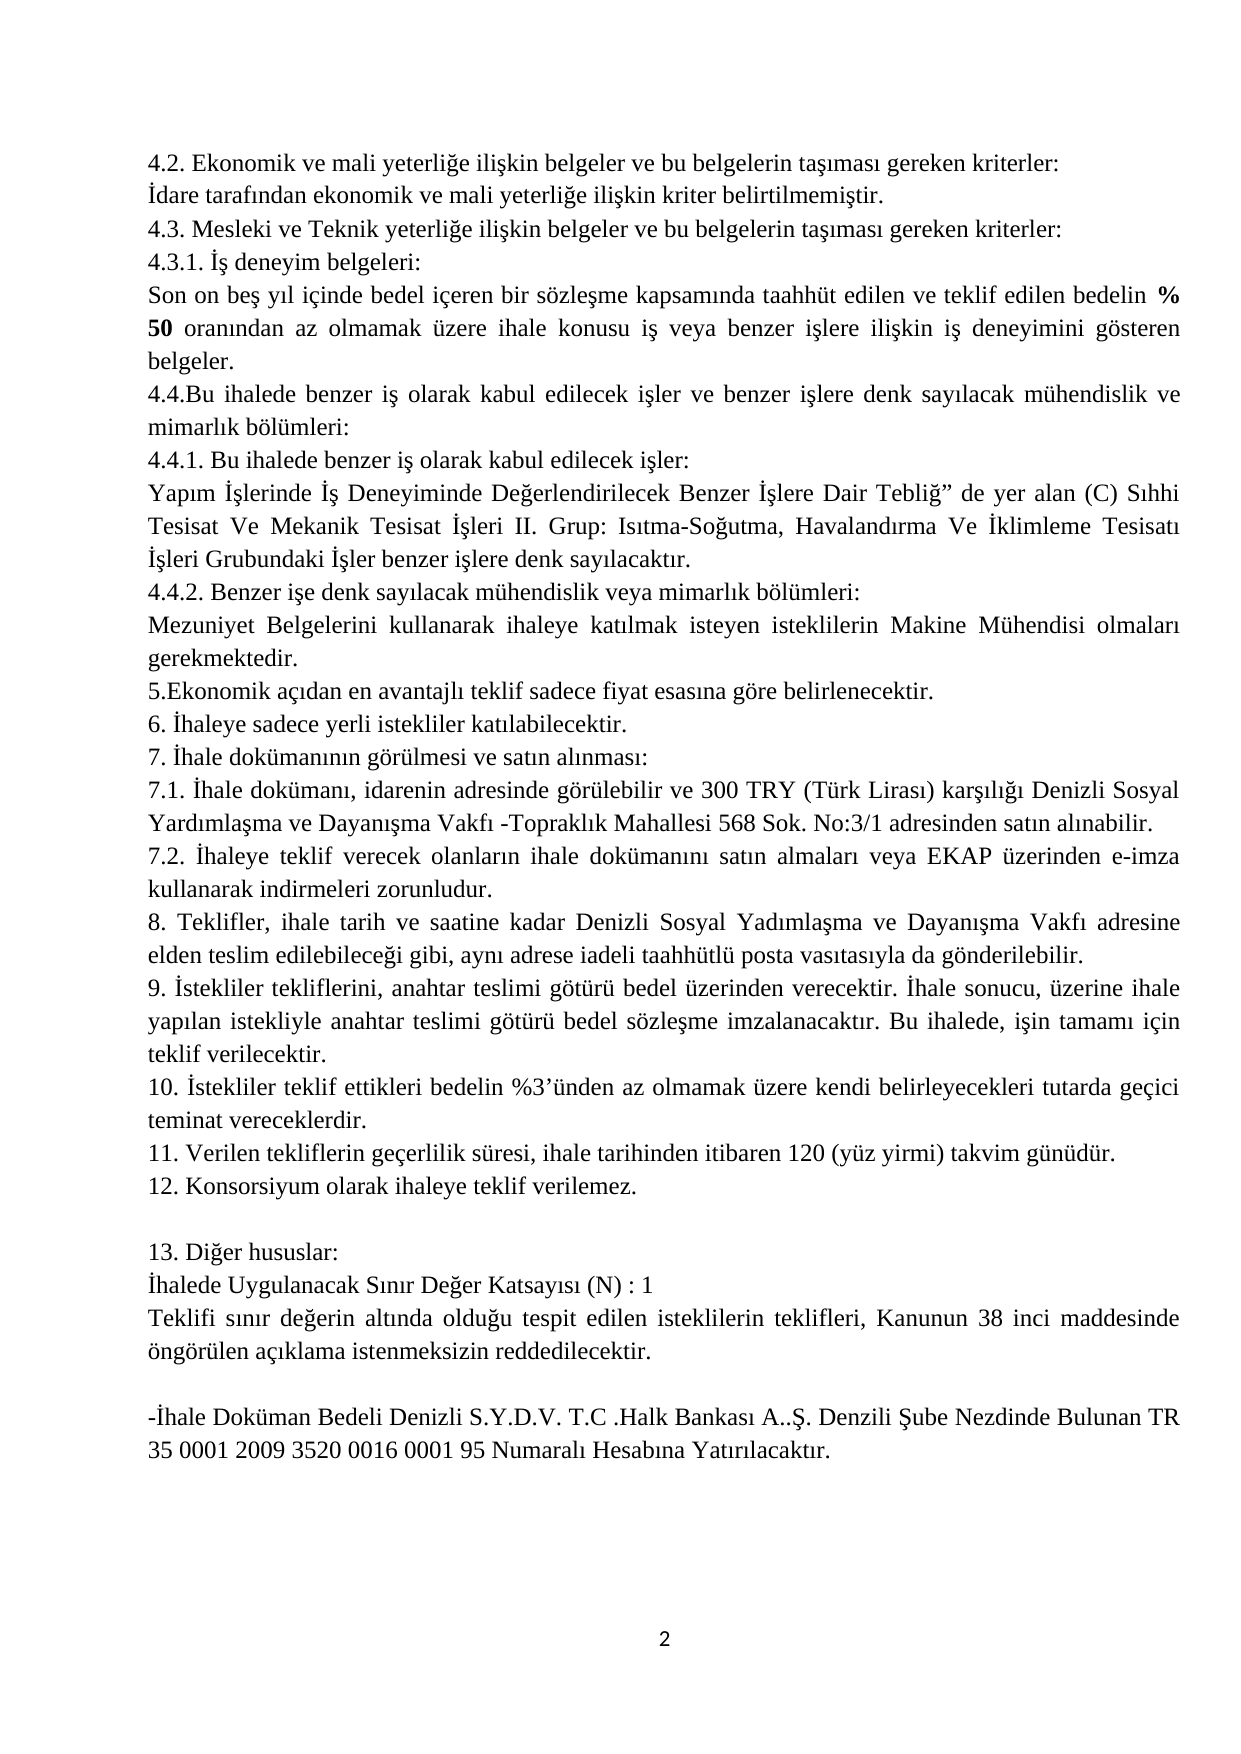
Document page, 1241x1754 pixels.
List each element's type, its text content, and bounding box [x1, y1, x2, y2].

text 7.1. İhale dokümanı, idarenin adresinde görülebilir ve 300 TRY (Türk Lirası) karşılığı Denizli Sosyal Yardımlaşma ve Dayanışma Vakfı -Topraklık Mahallesi 568 Sok. No:3/1 adresinden satın alınabilir. [148, 775, 1181, 837]
text İhalede Uygulanacak Sınır Değer Katsayısı (N) : 1 [148, 1270, 1181, 1299]
text 8. Teklifler, ihale tarih ve saatine kadar Denizli Sosyal Yadımlaşma ve Dayanışma Vakfı adresine elden teslim edilebileceği gibi, aynı adrese iadeli taahhütlü posta vasıtasıyla da gönderilebilir. [148, 907, 1181, 969]
text 7. İhale dokümanının görülmesi ve satın alınması: [148, 742, 1181, 771]
text 7.2. İhaleye teklif verecek olanların ihale dokümanını satın almaları veya EKAP üzerinden e-imza kullanarak indirmeleri zorunludur. [148, 841, 1181, 903]
text 6. İhaleye sadece yerli istekliler katılabilecektir. [148, 709, 1181, 738]
text 9. İstekliler tekliflerini, anahtar teslimi götürü bedel üzerinden verecektir. İhale sonucu, üzerine ihale yapılan istekliyle anahtar teslimi götürü bedel sözleşme imzalanacaktır. Bu ihalede, işin tamamı için teklif verilecektir. [148, 973, 1181, 1068]
text 13. Diğer hususlar: [148, 1237, 1181, 1266]
text 4.3.1. İş deneyim belgeleri: [148, 247, 1181, 275]
text 5.Ekonomik açıdan en avantajlı teklif sadece fiyat esasına göre belirlenecektir. [148, 676, 1181, 705]
text Yapım İşlerinde İş Deneyiminde Değerlendirilecek Benzer İşlere Dair Tebliğ” de yer alan (C) Sıhhi Tesisat Ve Mekanik Tesisat İşleri II. Grup: Isıtma-Soğutma, Havalandırma Ve İklimleme Tesisatı İşleri Grubundaki İşler benzer işlere denk sayılacaktır. [148, 478, 1181, 573]
text 10. İstekliler teklif ettikleri bedelin %3’ünden az olmamak üzere kendi belirleyecekleri tutarda geçici teminat vereceklerdir. [148, 1072, 1181, 1134]
text İdare tarafından ekonomik ve mali yeterliğe ilişkin kriter belirtilmemiştir. [148, 181, 1181, 209]
text 4.4.Bu ihalede benzer iş olarak kabul edilecek işler ve benzer işlere denk sayılacak mühendislik ve mimarlık bölümleri: [148, 379, 1181, 441]
text 4.4.1. Bu ihalede benzer iş olarak kabul edilecek işler: [148, 445, 1181, 473]
text Teklifi sınır değerin altında olduğu tespit edilen isteklilerin teklifleri, Kanunun 38 inci maddesinde öngörülen açıklama istenmeksizin reddedilecektir. [148, 1303, 1181, 1365]
text 4.3. Mesleki ve Teknik yeterliğe ilişkin belgeler ve bu belgelerin taşıması gereken kriterler: [148, 214, 1181, 242]
text 4.2. Ekonomik ve mali yeterliğe ilişkin belgeler ve bu belgelerin taşıması gereken kriterler: [148, 148, 1181, 176]
text 4.4.2. Benzer işe denk sayılacak mühendislik veya mimarlık bölümleri: [148, 577, 1181, 606]
text -İhale Doküman Bedeli Denizli S.Y.D.V. T.C .Halk Bankası A..Ş. Denzili Şube Nezdinde Bulunan TR 35 0001 2009 3520 0016 0001 95 Numaralı Hesabına Yatırılacaktır. [148, 1402, 1181, 1464]
text 12. Konsorsiyum olarak ihaleye teklif verilemez. [148, 1171, 1181, 1200]
text Mezuniyet Belgelerini kullanarak ihaleye katılmak isteyen isteklilerin Makine Mühendisi olmaları gerekmektedir. [148, 610, 1181, 672]
text Son on beş yıl içinde bedel içeren bir sözleşme kapsamında taahhüt edilen ve teklif edilen bedelin % 50 oranından az olmamak üzere ihale konusu iş veya benzer işlere ilişkin iş deneyimini gösteren belgeler. [148, 280, 1181, 374]
text 11. Verilen tekliflerin geçerlilik süresi, ihale tarihinden itibaren 120 (yüz yirmi) takvim günüdür. [148, 1138, 1181, 1167]
